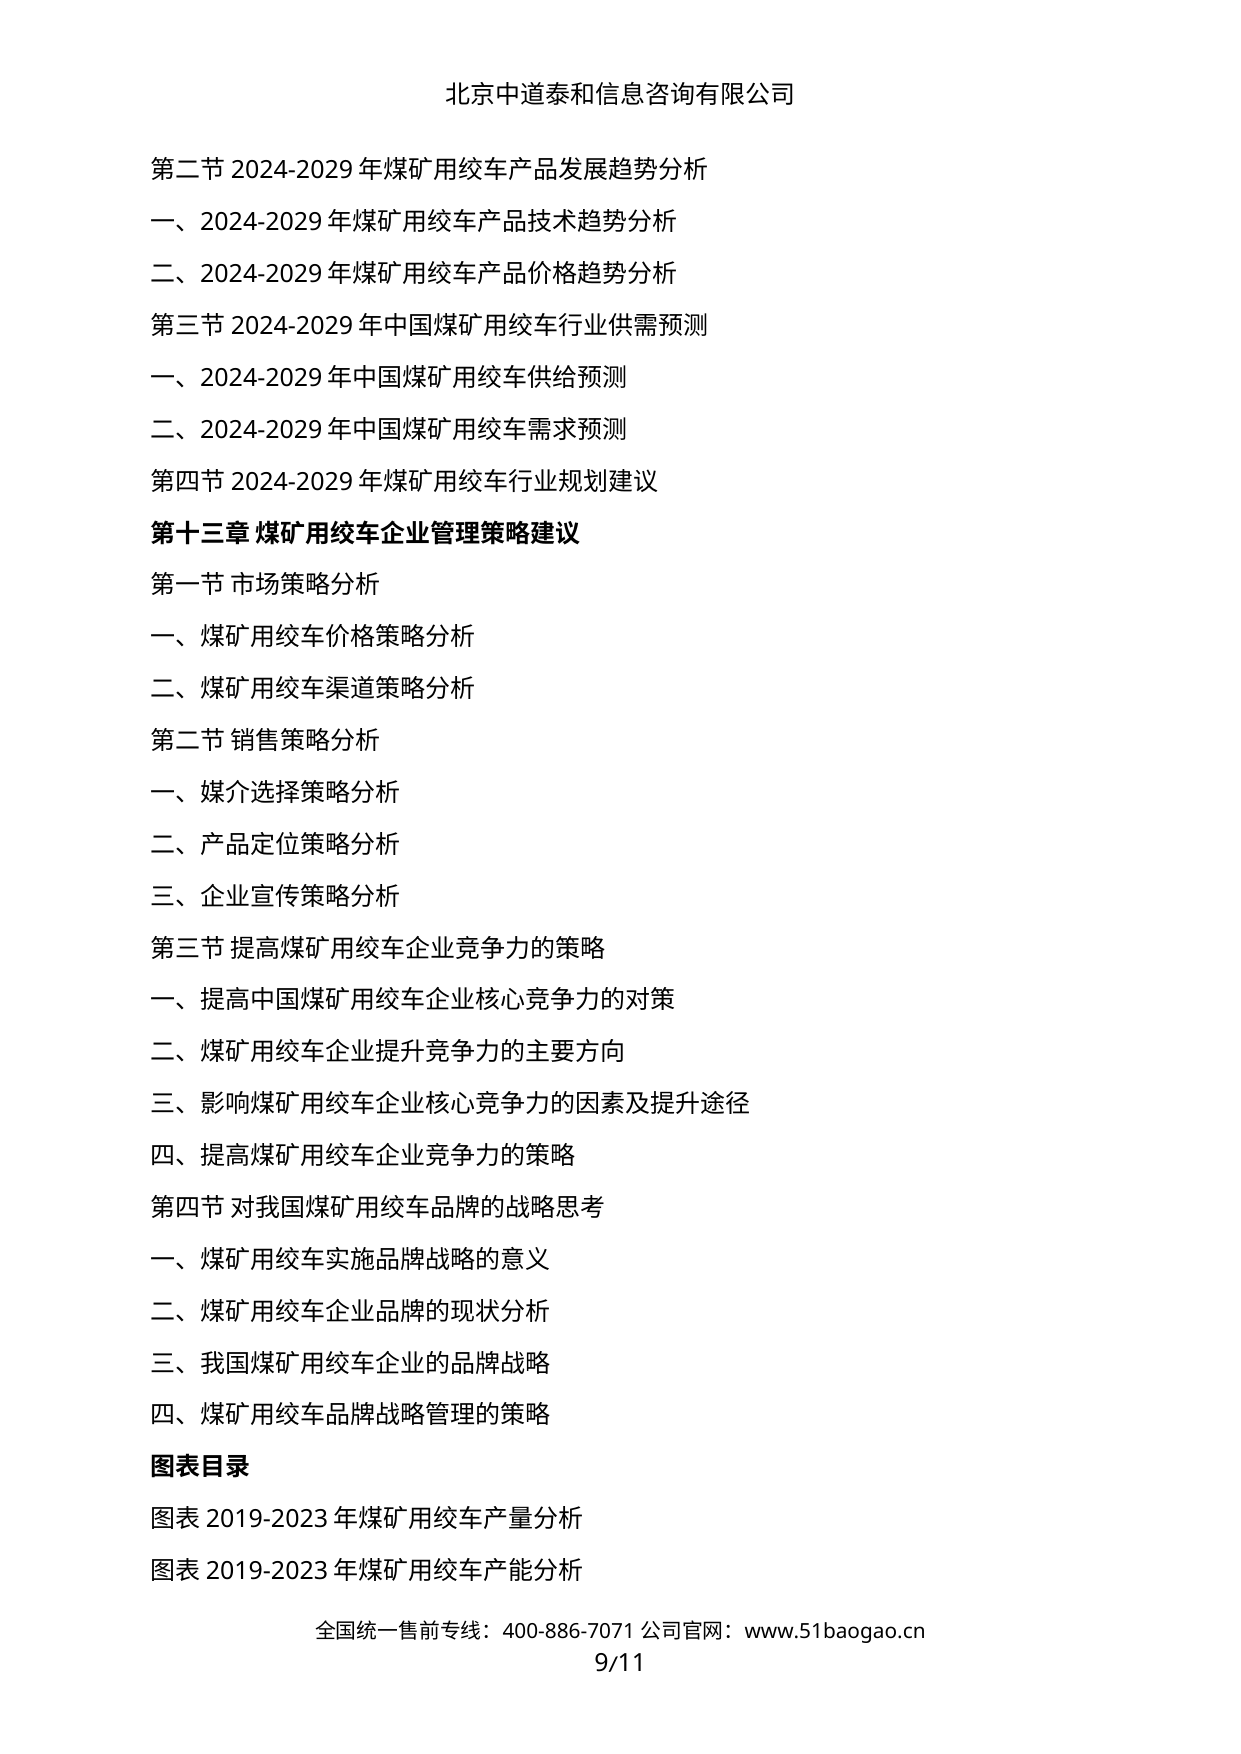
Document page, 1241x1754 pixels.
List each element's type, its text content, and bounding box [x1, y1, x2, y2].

text 二、2024-2029年煤矿用绞车产品价格趋势分析 [150, 254, 1090, 290]
text 第一节 市场策略分析 [150, 565, 1090, 601]
text 第二节 2024-2029年煤矿用绞车产品发展趋势分析 [150, 150, 1090, 186]
text 三、企业宣传策略分析 [150, 876, 1090, 912]
text 二、煤矿用绞车渠道策略分析 [150, 669, 1090, 705]
text 四、提高煤矿用绞车企业竞争力的策略 [150, 1136, 1090, 1172]
text 二、2024-2029年中国煤矿用绞车需求预测 [150, 409, 1090, 446]
text 图表目录 [150, 1447, 1090, 1483]
text 第三节 提高煤矿用绞车企业竞争力的策略 [150, 928, 1090, 964]
text 一、2024-2029年中国煤矿用绞车供给预测 [150, 357, 1090, 394]
text 第十三章 煤矿用绞车企业管理策略建议 [150, 513, 1090, 549]
text 二、产品定位策略分析 [150, 824, 1090, 861]
text 第二节 销售策略分析 [150, 721, 1090, 757]
text 二、煤矿用绞车企业提升竞争力的主要方向 [150, 1032, 1090, 1068]
text 一、2024-2029年煤矿用绞车产品技术趋势分析 [150, 202, 1090, 238]
text 一、媒介选择策略分析 [150, 772, 1090, 809]
text 第四节 对我国煤矿用绞车品牌的战略思考 [150, 1187, 1090, 1224]
text 第四节 2024-2029年煤矿用绞车行业规划建议 [150, 461, 1090, 497]
text 二、煤矿用绞车企业品牌的现状分析 [150, 1291, 1090, 1327]
text 图表 2019-2023年煤矿用绞车产量分析 [150, 1499, 1090, 1535]
text 第三节 2024-2029年中国煤矿用绞车行业供需预测 [150, 306, 1090, 342]
text 图表 2019-2023年煤矿用绞车产能分析 [150, 1551, 1090, 1587]
text 四、煤矿用绞车品牌战略管理的策略 [150, 1395, 1090, 1431]
text 一、提高中国煤矿用绞车企业核心竞争力的对策 [150, 980, 1090, 1016]
text 三、影响煤矿用绞车企业核心竞争力的因素及提升途径 [150, 1084, 1090, 1120]
text 一、煤矿用绞车价格策略分析 [150, 617, 1090, 653]
text 一、煤矿用绞车实施品牌战略的意义 [150, 1239, 1090, 1276]
text 三、我国煤矿用绞车企业的品牌战略 [150, 1343, 1090, 1379]
